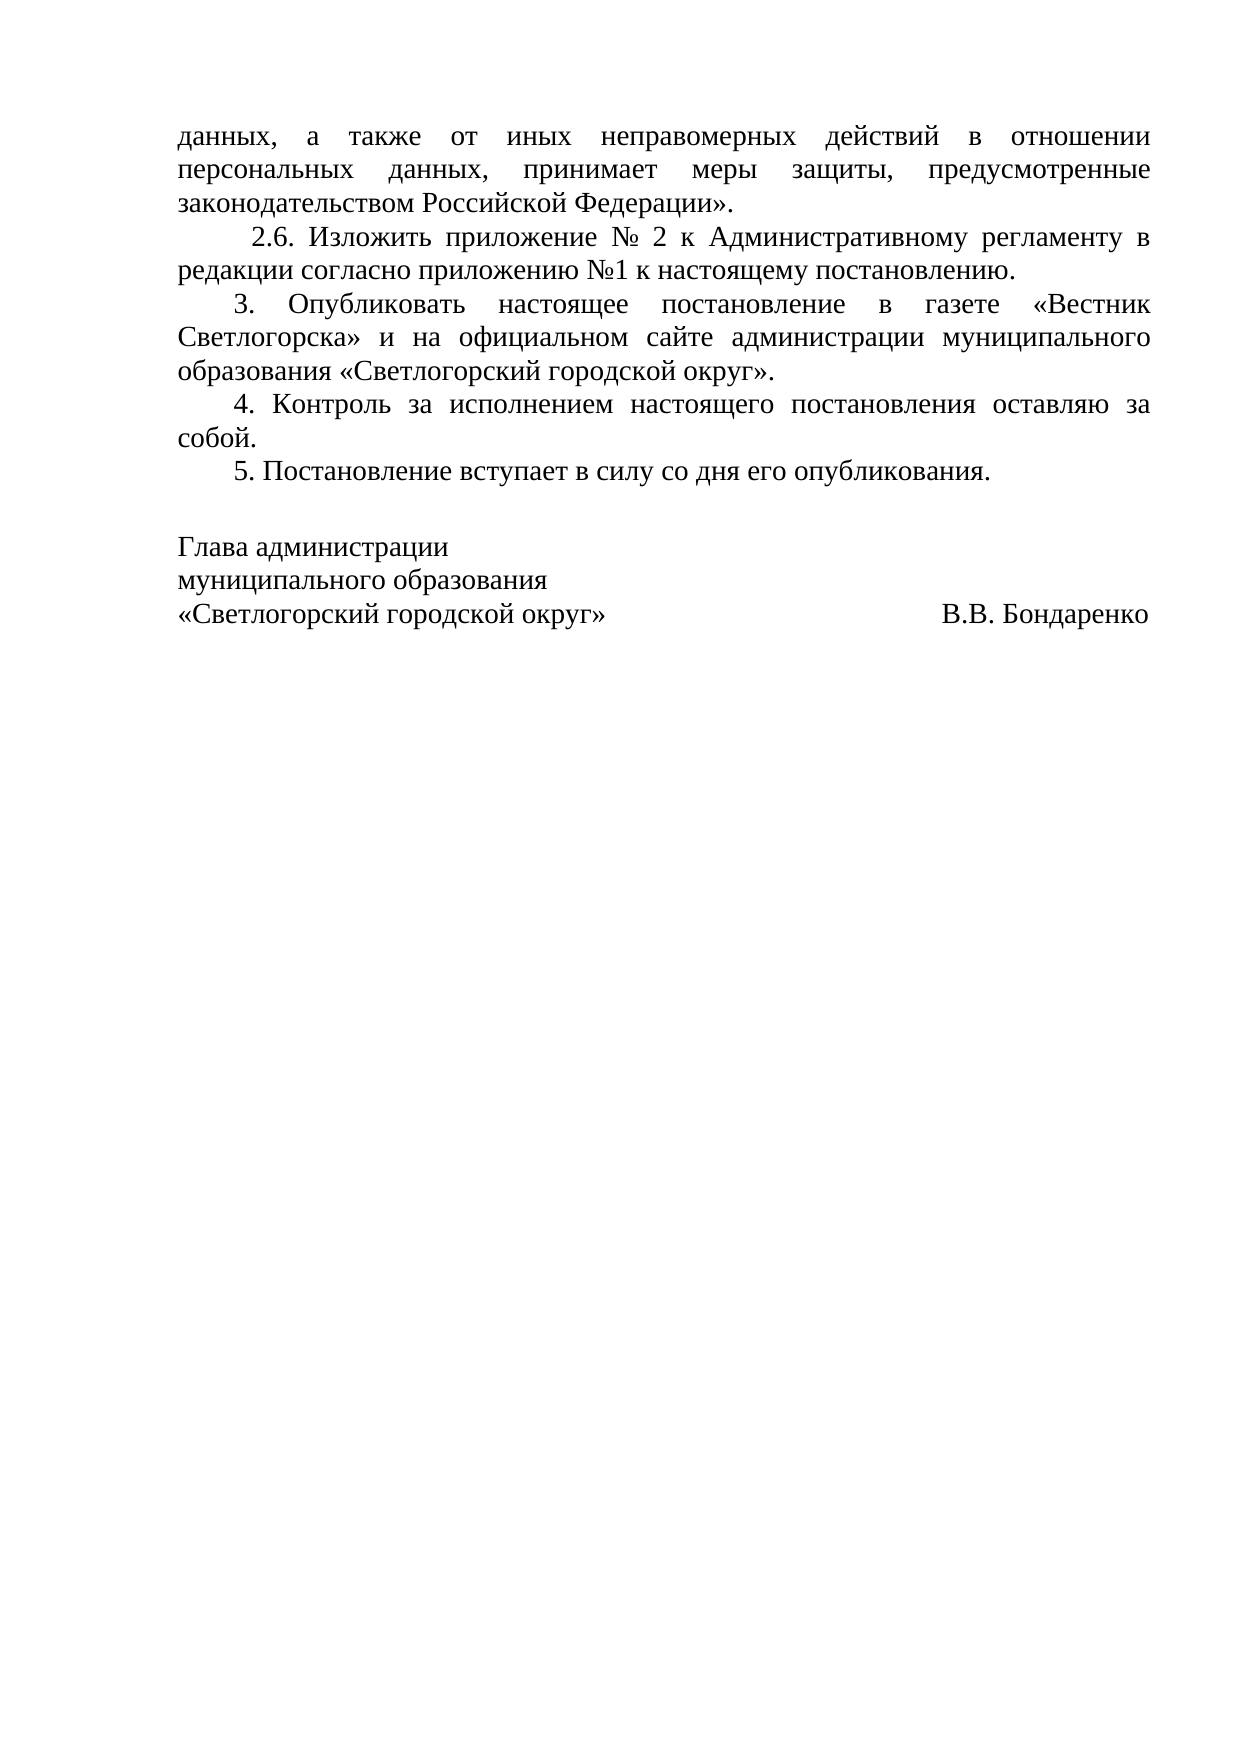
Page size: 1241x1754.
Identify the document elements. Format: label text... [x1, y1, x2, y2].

text 5. Постановление вступает в силу со дня его опубликования. [177, 453, 1152, 487]
text 4. Контроль за исполнением настоящего постановления оставляю за собой. [177, 386, 1152, 453]
text муниципального образования [177, 562, 1152, 596]
text 3. Опубликовать настоящее постановление в газете «Вестник Светлогорска» и на официальном сайте администрации муниципального образования «Светлогорский городской округ». [177, 286, 1152, 386]
text «Светлогорский городской округ» В.В. Бондаренко [177, 596, 1152, 629]
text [177, 118, 1152, 219]
text Глава администрации [177, 529, 1152, 562]
title 2.6. Изложить приложение № 2 к Административному регламенту в редакции согласно приложению №1 к настоящему постановлению. [177, 219, 1152, 286]
